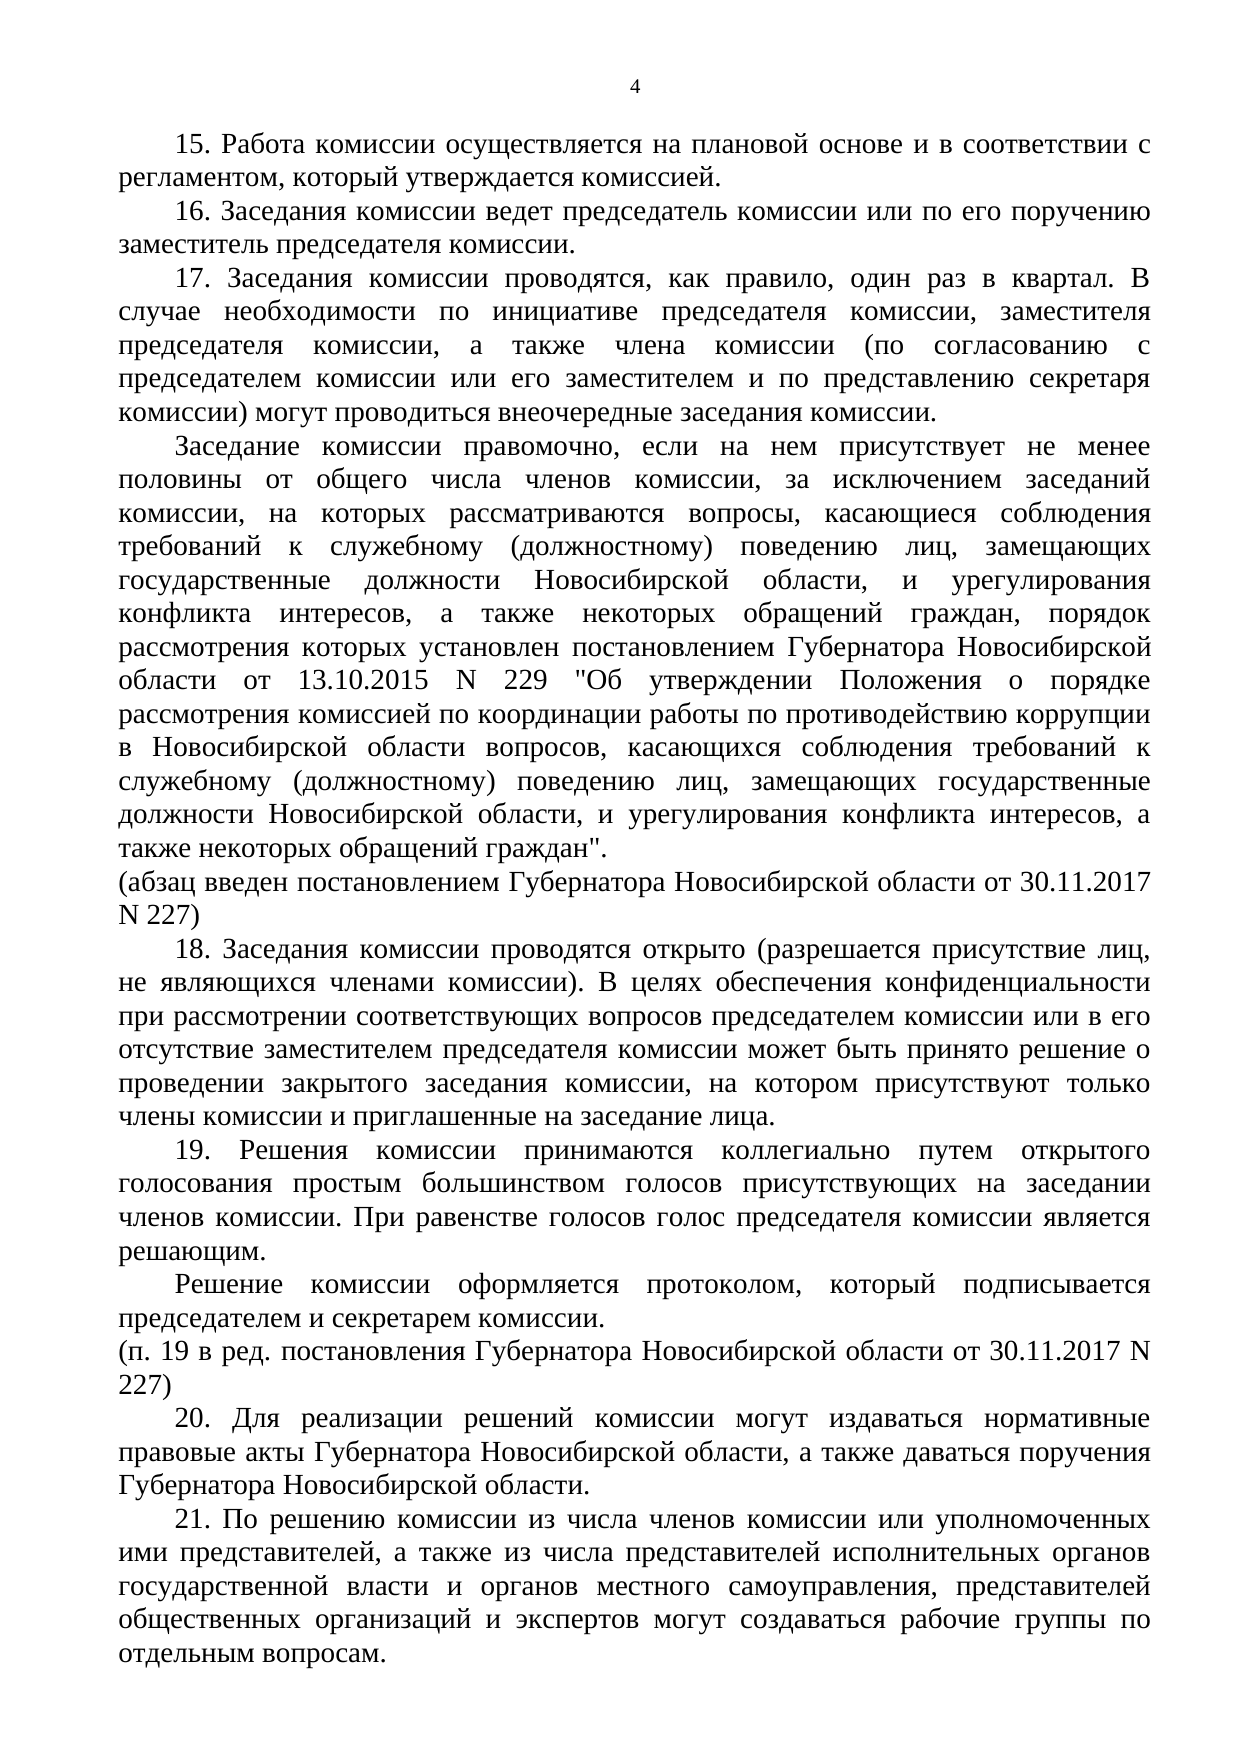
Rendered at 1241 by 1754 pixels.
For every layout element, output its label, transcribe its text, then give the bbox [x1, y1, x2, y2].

text 21. По решению комиссии из числа членов комиссии или уполномоченных ими представителей, а также из числа представителей исполнительных органов государственной власти и органов местного самоуправления, представителей общественных организаций и экспертов могут создаваться рабочие группы по отдельным вопросам. [118, 1501, 1152, 1669]
text Решение комиссии оформляется протоколом, который подписывается председателем и секретарем комиссии. [118, 1266, 1152, 1333]
text 19. Решения комиссии принимаются коллегиально путем открытого голосования простым большинством голосов присутствующих на заседании членов комиссии. При равенстве голосов голос председателя комиссии является решающим. [118, 1132, 1152, 1266]
text 18. Заседания комиссии проводятся открыто (разрешается присутствие лиц, не являющихся членами комиссии). В целях обеспечения конфиденциальности при рассмотрении соответствующих вопросов председателем комиссии или в его отсутствие заместителем председателя комиссии может быть принято решение о проведении закрытого заседания комиссии, на котором присутствуют только члены комиссии и приглашенные на заседание лица. [118, 931, 1152, 1132]
text 17. Заседания комиссии проводятся, как правило, один раз в квартал. В случае необходимости по инициативе председателя комиссии, заместителя председателя комиссии, а также члена комиссии (по согласованию с председателем комиссии или его заместителем и по представлению секретаря комиссии) могут проводиться внеочередные заседания комиссии. [118, 260, 1152, 428]
text Заседание комиссии правомочно, если на нем присутствует не менее половины от общего числа членов комиссии, за исключением заседаний комиссии, на которых рассматриваются вопросы, касающиеся соблюдения требований к служебному (должностному) поведению лиц, замещающих государственные должности Новосибирской области, и урегулирования конфликта интересов, а также некоторых обращений граждан, порядок рассмотрения которых установлен постановлением Губернатора Новосибирской области от 13.10.2015 N 229 "Об утверждении Положения о порядке рассмотрения комиссией по координации работы по противодействию коррупции в Новосибирской области вопросов, касающихся соблюдения требований к служебному (должностному) поведению лиц, замещающих государственные должности Новосибирской области, и урегулирования конфликта интересов, а также некоторых обращений граждан". [118, 428, 1152, 864]
text 16. Заседания комиссии ведет председатель комиссии или по его поручению заместитель председателя комиссии. [118, 193, 1152, 260]
text (абзац введен постановлением Губернатора Новосибирской области от 30.11.2017 N 227) [118, 864, 1152, 931]
text 20. Для реализации решений комиссии могут издаваться нормативные правовые акты Губернатора Новосибирской области, а также даваться поручения Губернатора Новосибирской области. [118, 1400, 1152, 1501]
text (п. 19 в ред. постановления Губернатора Новосибирской области от 30.11.2017 N 227) [118, 1333, 1152, 1400]
text 15. Работа комиссии осуществляется на плановой основе и в соответствии с регламентом, который утверждается комиссией. [118, 126, 1152, 193]
